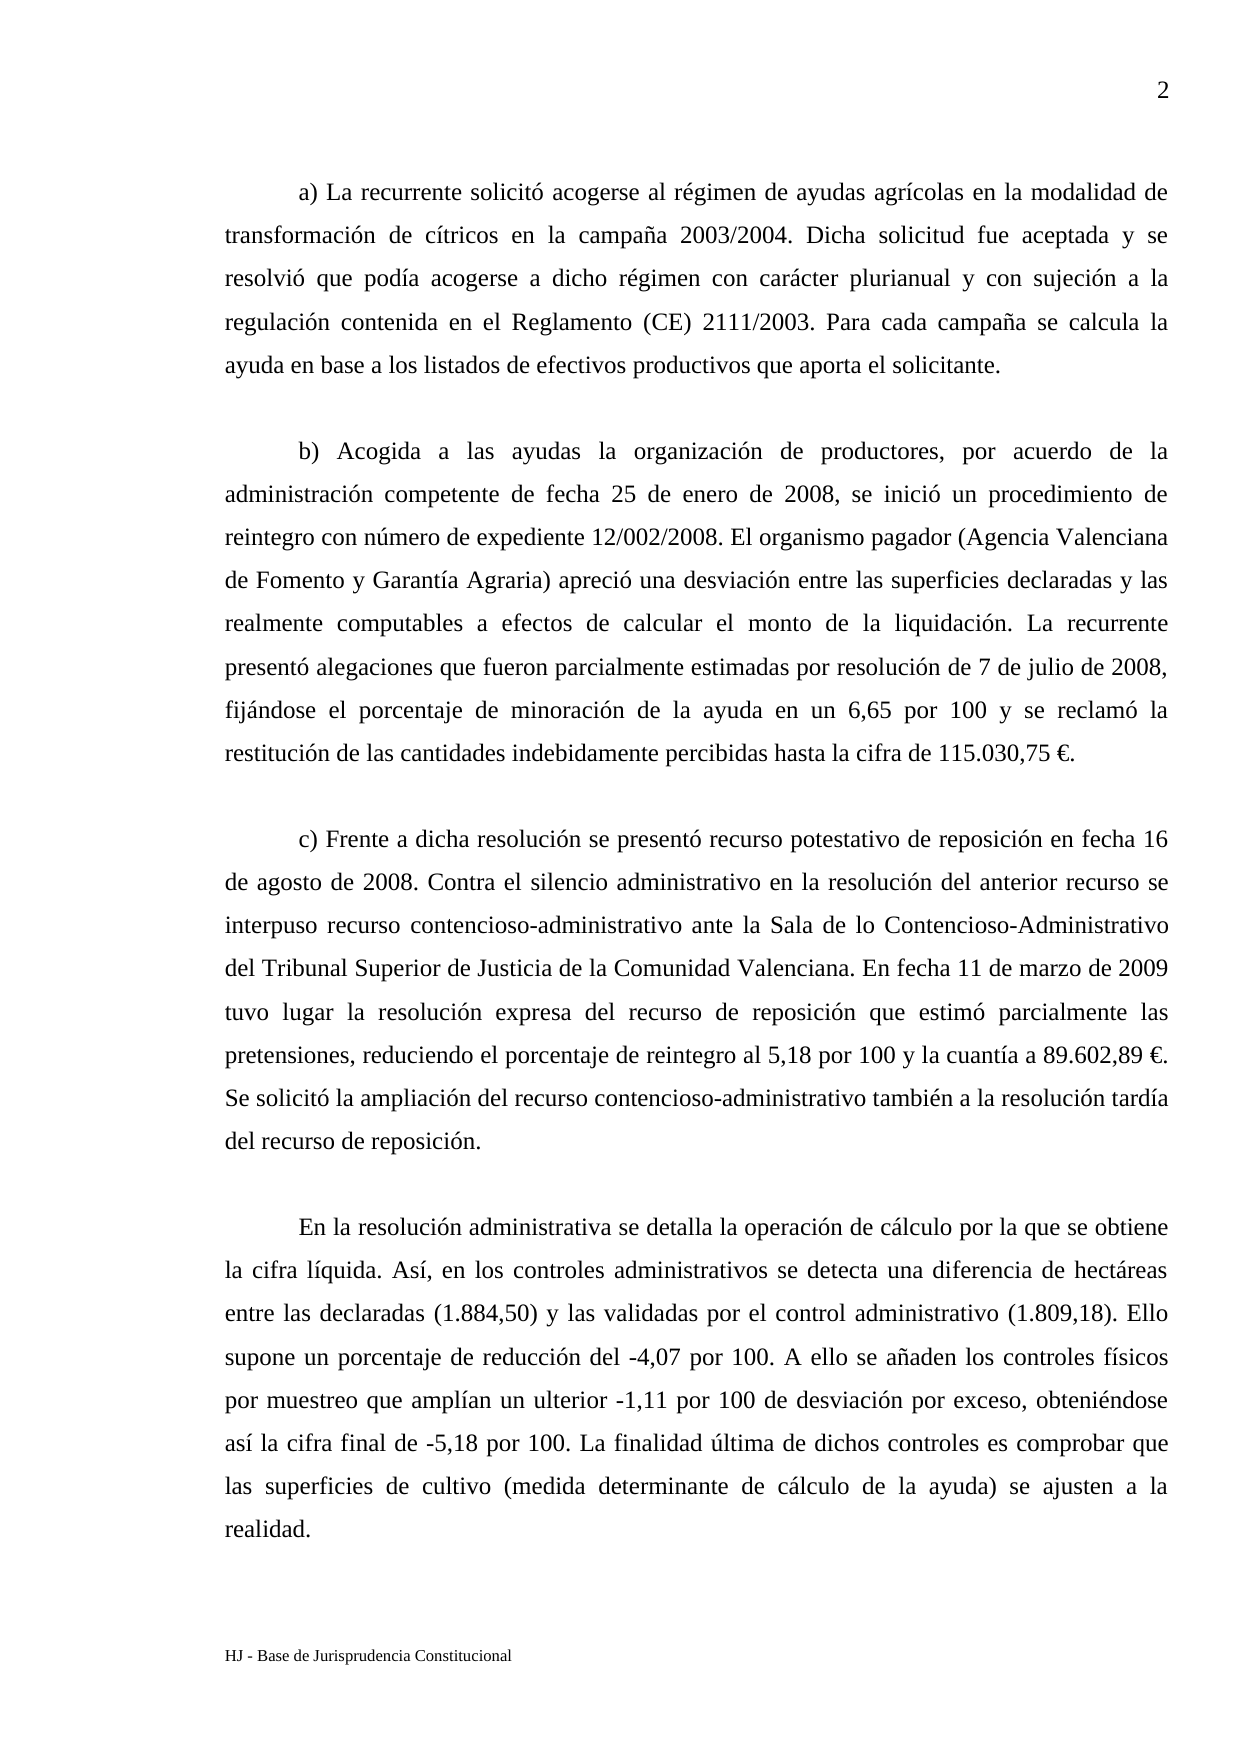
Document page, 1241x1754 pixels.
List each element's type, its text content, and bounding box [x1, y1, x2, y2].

text En la resolución administrativa se detalla la operación de cálculo por la que se obtiene la cifra líquida. Así, en los controles administrativos se detecta una diferencia de hectáreas entre las declaradas (1.884,50) y las validadas por el control administrativo (1.809,18). Ello supone un porcentaje de reducción del -4,07 por 100. A ello se añaden los controles físicos por muestreo que amplían un ulterior -1,11 por 100 de desviación por exceso, obteniéndose así la cifra final de -5,18 por 100. La finalidad última de dichos controles es comprobar que las superficies de cultivo (medida determinante de cálculo de la ayuda) se ajusten a la realidad. [224, 1212, 1169, 1543]
text b) Acogida a las ayudas la organización de productores, por acuerdo de la administración competente de fecha 25 de enero de 2008, se inició un procedimiento de reintegro con número de expediente 12/002/2008. El organismo pagador (Agencia Valenciana de Fomento y Garantía Agraria) apreció una desviación entre las superficies declaradas y las realmente computables a efectos de calcular el monto de la liquidación. La recurrente presentó alegaciones que fueron parcialmente estimadas por resolución de 7 de julio de 2008, fijándose el porcentaje de minoración de la ayuda en un 6,65 por 100 y se reclamó la restitución de las cantidades indebidamente percibidas hasta la cifra de 115.030,75 €. [224, 436, 1169, 767]
text c) Frente a dicha resolución se presentó recurso potestativo de reposición en fecha 16 de agosto de 2008. Contra el silencio administrativo en la resolución del anterior recurso se interpuso recurso contencioso-administrativo ante la Sala de lo Contencioso-Administrativo del Tribunal Superior de Justicia de la Comunidad Valenciana. En fecha 11 de marzo de 2009 tuvo lugar la resolución expresa del recurso de reposición que estimó parcialmente las pretensiones, reduciendo el porcentaje de reintegro al 5,18 por 100 y la cuantía a 89.602,89 €. Se solicitó la ampliación del recurso contencioso-administrativo también a la resolución tardía del recurso de reposición. [224, 824, 1169, 1155]
text a) La recurrente solicitó acogerse al régimen de ayudas agrícolas en la modalidad de transformación de cítricos en la campaña 2003/2004. Dicha solicitud fue aceptada y se resolvió que podía acogerse a dicho régimen con carácter plurianual y con sujeción a la regulación contenida en el Reglamento (CE) 2111/2003. Para cada campaña se calcula la ayuda en base a los listados de efectivos productivos que aporta el solicitante. [224, 177, 1169, 378]
